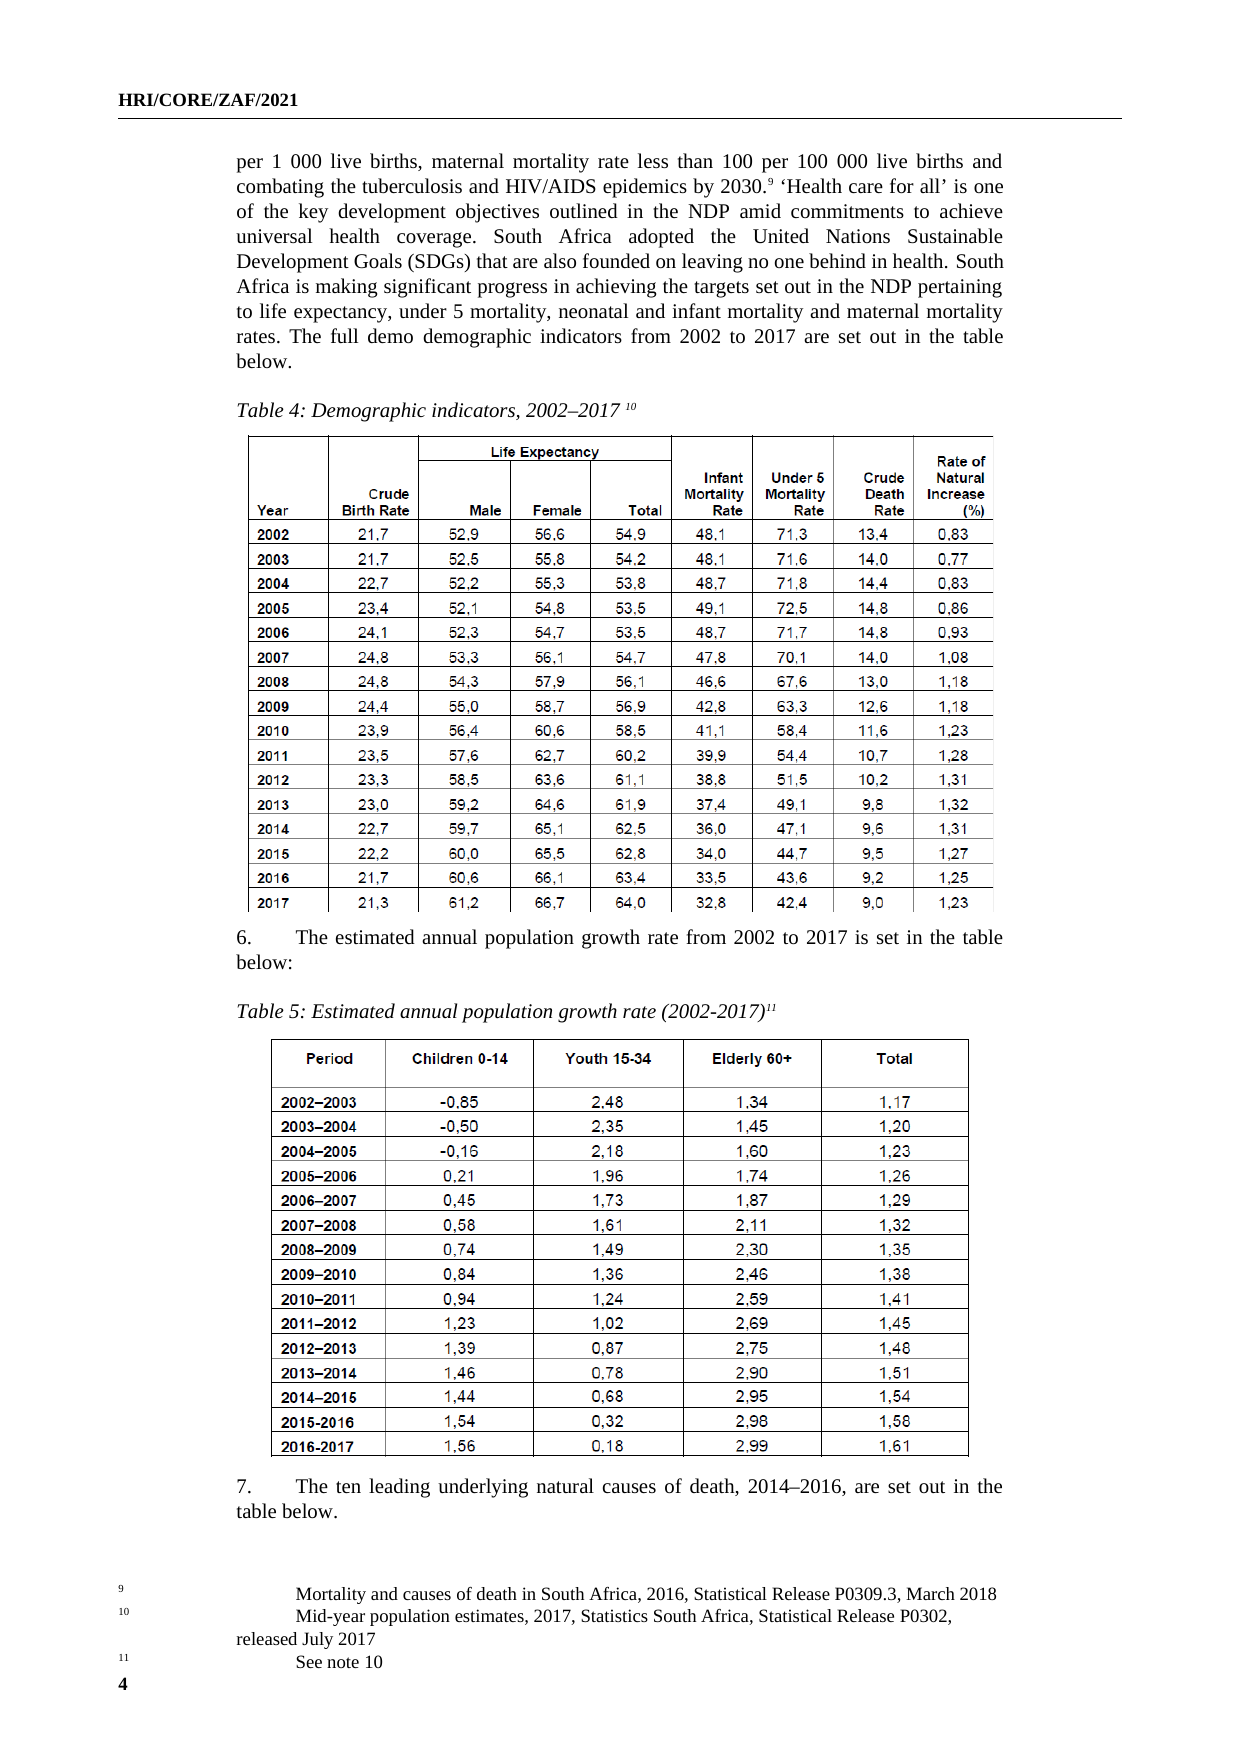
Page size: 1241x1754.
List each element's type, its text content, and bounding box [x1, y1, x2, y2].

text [236, 148, 1004, 373]
text Table 4: Demographic indicators, 2002–2017 [118, 398, 1004, 423]
text Table 5: Estimated annual population growth rate (2002-2017) [118, 999, 1004, 1024]
text 6. The estimated annual population growth rate from 2002 to 2017 is set in the table below: [236, 924, 1004, 974]
text 7. The ten leading underlying natural causes of death, 2014–2016, are set out in the table below. [236, 1473, 1004, 1523]
